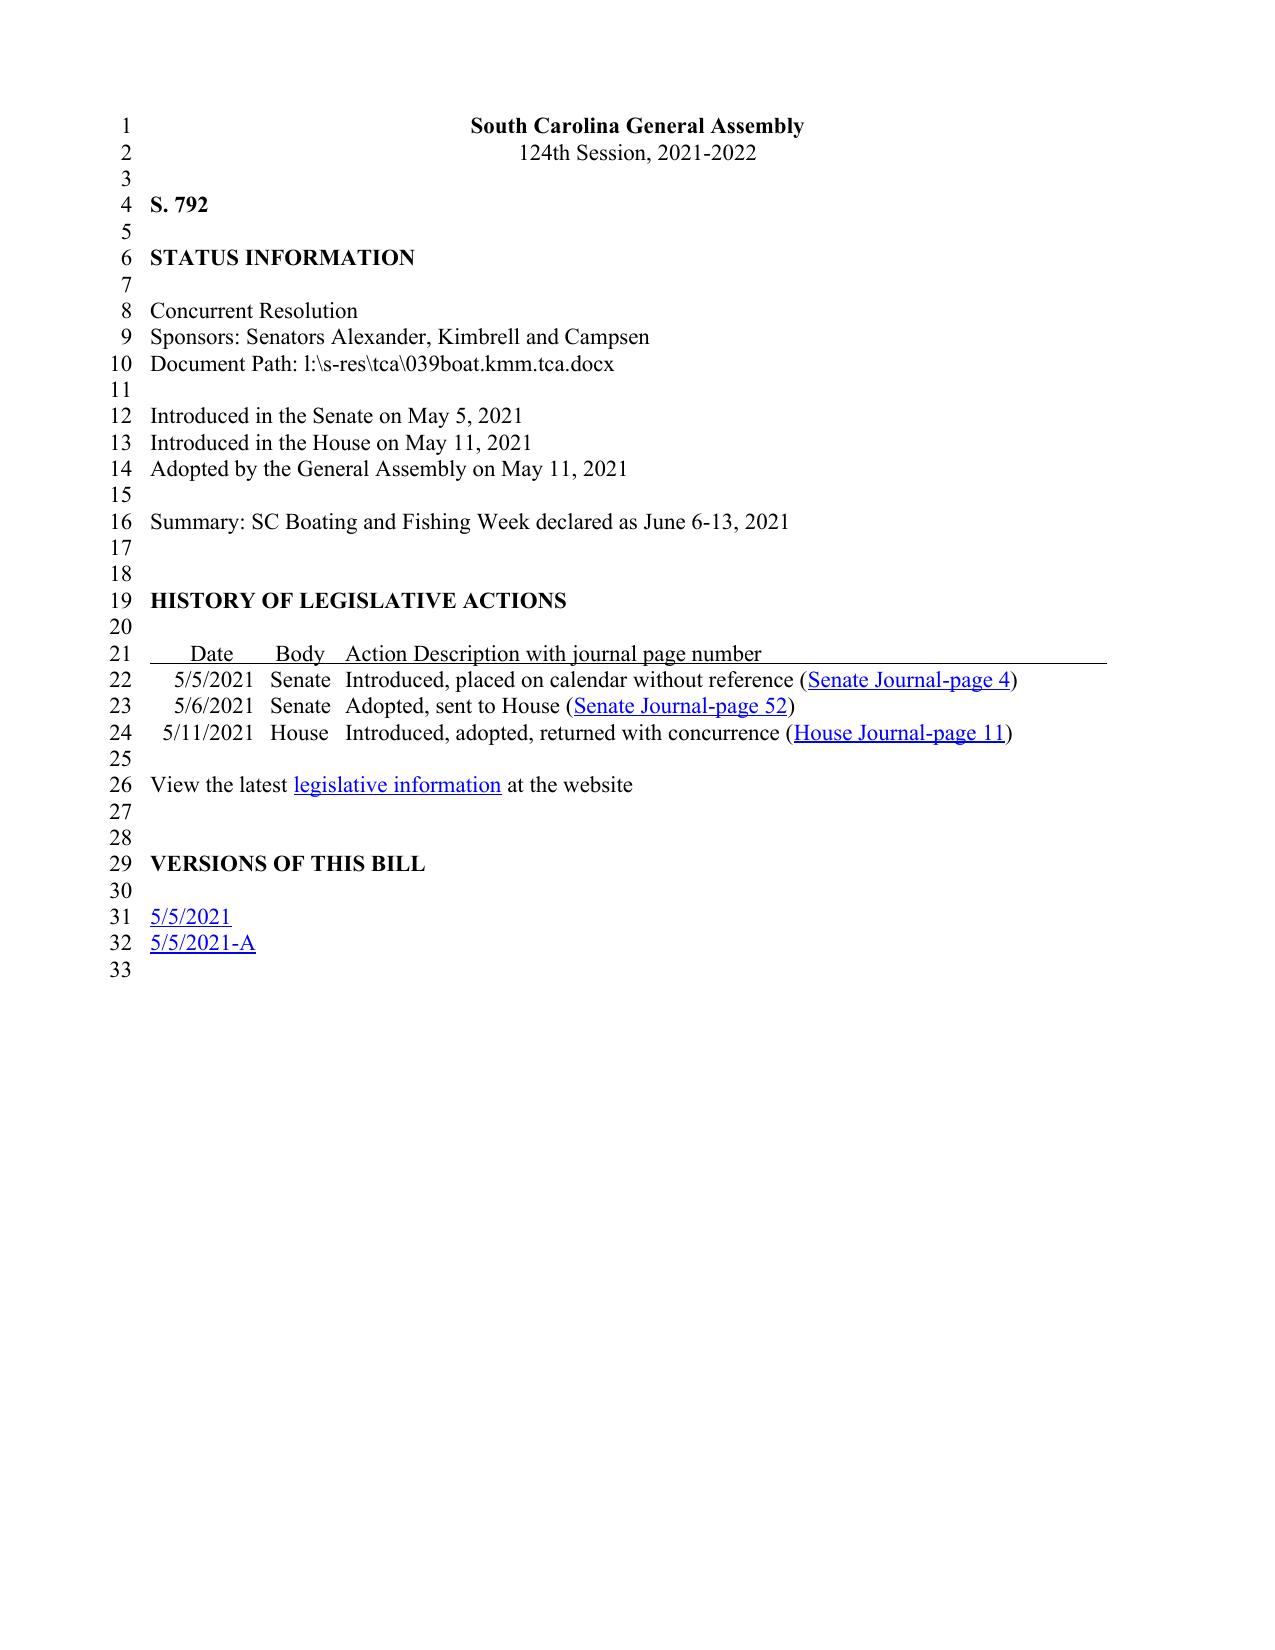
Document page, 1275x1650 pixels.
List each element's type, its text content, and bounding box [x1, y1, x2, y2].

text VERSIONS OF THIS BILL [150, 850, 1125, 877]
text 5/5/2021 Senate Introduced, placed on calendar without reference (Senate Journal-page 4) [150, 666, 1125, 692]
text Date Body Action Description with journal page number [150, 639, 1125, 666]
text 5/5/2021-A [150, 929, 1125, 956]
text STATUS INFORMATION [150, 244, 1125, 271]
text S. 792 [150, 192, 1125, 218]
text Introduced in the House on May 11, 2021 [150, 429, 1125, 455]
text View the latest legislative information at the website [150, 771, 1125, 798]
text HISTORY OF LEGISLATIVE ACTIONS [150, 587, 1125, 613]
text Adopted by the General Assembly on May 11, 2021 [150, 455, 1125, 481]
text 5/6/2021 Senate Adopted, sent to House (Senate Journal-page 52) [150, 692, 1125, 719]
text Concurrent Resolution [150, 297, 1125, 323]
text South Carolina General Assembly [150, 112, 1125, 139]
text 5/5/2021 [150, 903, 1125, 929]
text Document Path: l:\s-res\tca\039boat.kmm.tca.docx [150, 350, 1125, 376]
text Summary: SC Boating and Fishing Week declared as June 6-13, 2021 [150, 508, 1125, 534]
text 5/11/2021 House Introduced, adopted, returned with concurrence (House Journal-page 11) [150, 719, 1125, 745]
text Sponsors: Senators Alexander, Kimbrell and Campsen [150, 323, 1125, 350]
text Introduced in the Senate on May 5, 2021 [150, 402, 1125, 429]
text 124th Session, 2021-2022 [150, 139, 1125, 165]
